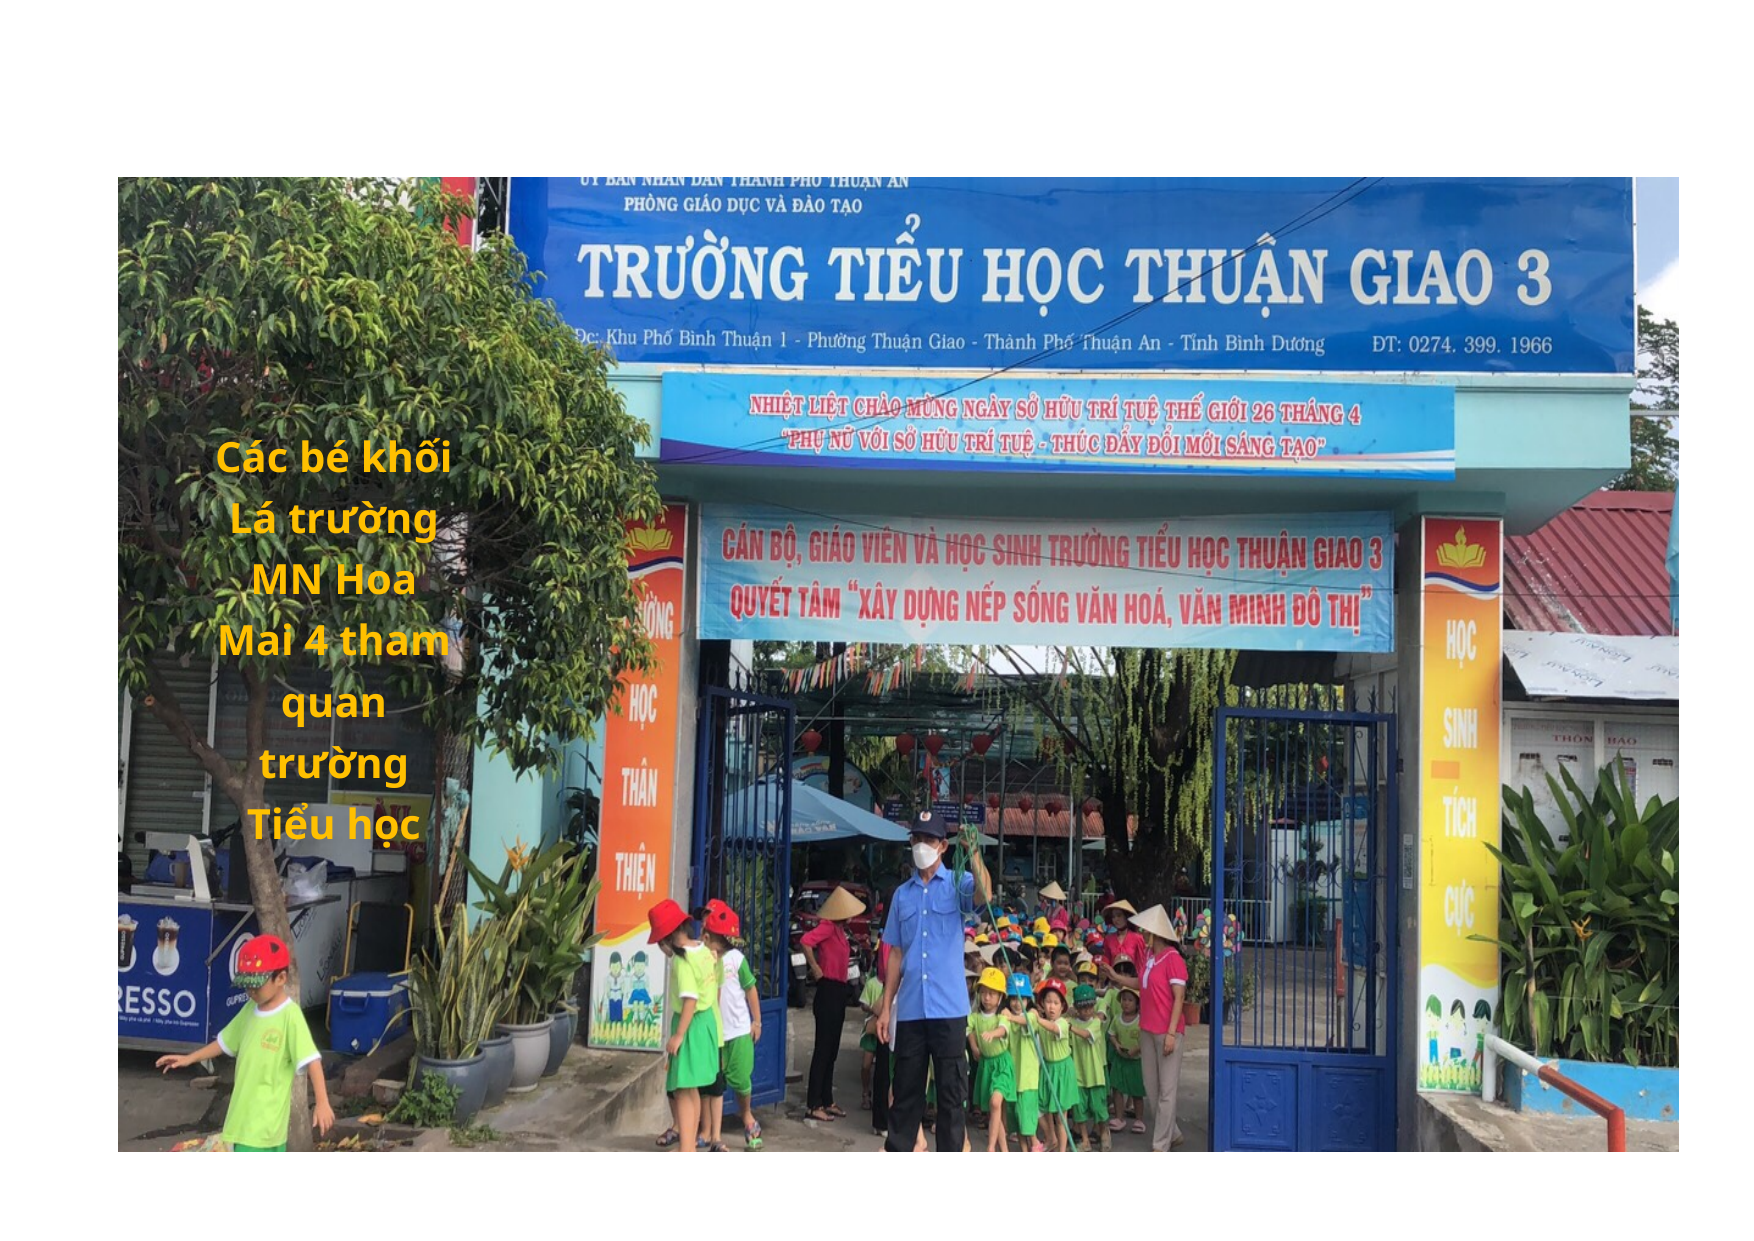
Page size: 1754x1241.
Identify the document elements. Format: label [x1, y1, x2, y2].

picture [118, 177, 1679, 1152]
